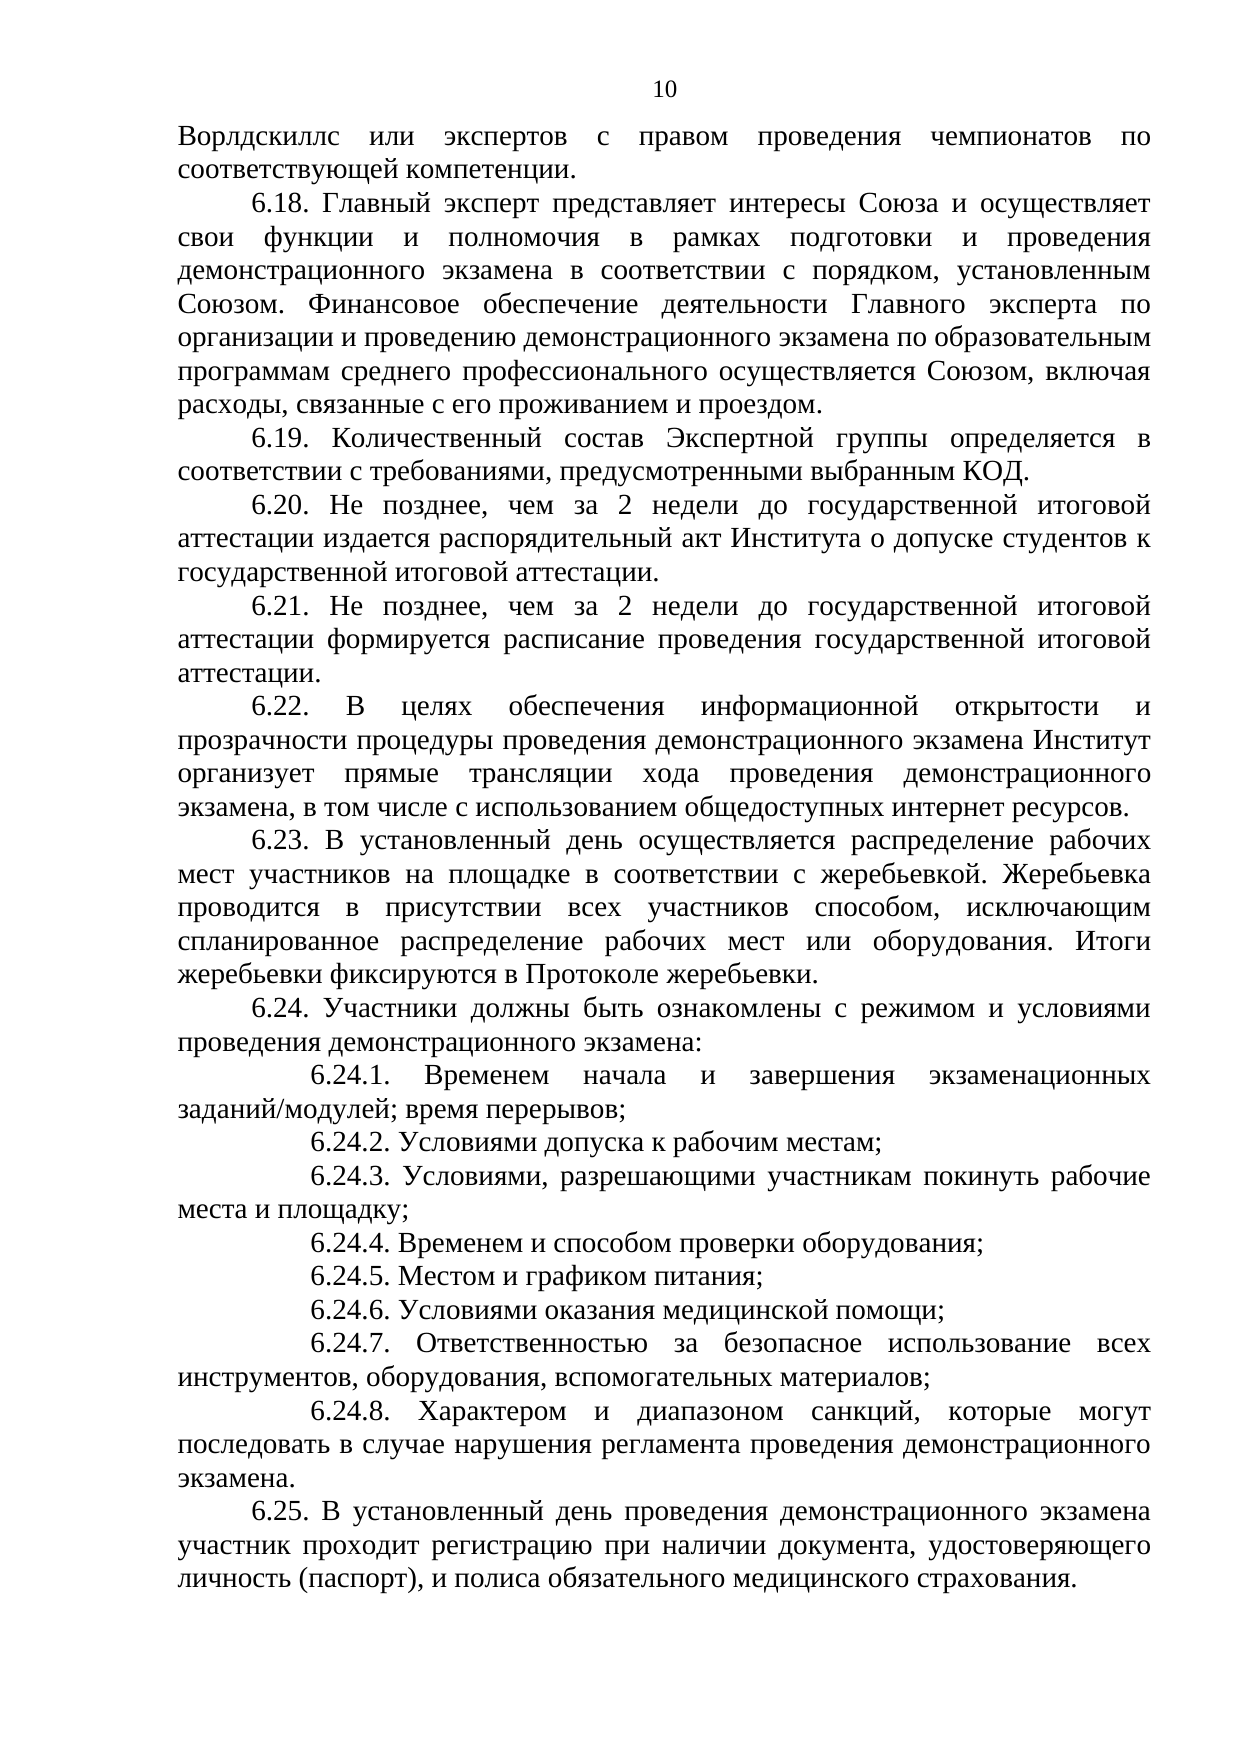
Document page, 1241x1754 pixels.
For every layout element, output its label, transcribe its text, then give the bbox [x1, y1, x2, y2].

text 6.24.5. Местом и графиком питания; [177, 1258, 1152, 1292]
text 6.24.6. Условиями оказания медицинской помощи; [177, 1292, 1152, 1326]
text 6.24.1. Временем начала и завершения экзаменационных заданий/модулей; время перерывов; [177, 1057, 1152, 1124]
text 6.22. В целях обеспечения информационной открытости и прозрачности процедуры проведения демонстрационного экзамена Институт организует прямые трансляции хода проведения демонстрационного экзамена, в том числе с использованием общедоступных интернет ресурсов. [177, 688, 1152, 822]
text 6.20. Не позднее, чем за 2 недели до государственной итоговой аттестации издается распорядительный акт Института о допуске студентов к государственной итоговой аттестации. [177, 487, 1152, 588]
text 6.19. Количественный состав Экспертной группы определяется в соответствии с требованиями, предусмотренными выбранным КОД. [177, 420, 1152, 487]
text 6.24. Участники должны быть ознакомлены с режимом и условиями проведения демонстрационного экзамена: [177, 990, 1152, 1057]
text 6.25. В установленный день проведения демонстрационного экзамена участник проходит регистрацию при наличии документа, удостоверяющего личность (паспорт), и полиса обязательного медицинского страхования. [177, 1493, 1152, 1594]
text 6.21. Не позднее, чем за 2 недели до государственной итоговой аттестации формируется расписание проведения государственной итоговой аттестации. [177, 588, 1152, 688]
text 6.23. В установленный день осуществляется распределение рабочих мест участников на площадке в соответствии с жеребьевкой. Жеребьевка проводится в присутствии всех участников способом, исключающим спланированное распределение рабочих мест или оборудования. Итоги жеребьевки фиксируются в Протоколе жеребьевки. [177, 822, 1152, 990]
text 6.24.7. Ответственностью за безопасное использование всех инструментов, оборудования, вспомогательных материалов; [177, 1326, 1152, 1393]
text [177, 118, 1152, 185]
text 6.24.8. Характером и диапазоном санкций, которые могут последовать в случае нарушения регламента проведения демонстрационного экзамена. [177, 1393, 1152, 1493]
text 6.24.2. Условиями допуска к рабочим местам; [177, 1124, 1152, 1158]
text 6.18. Главный эксперт представляет интересы Союза и осуществляет свои функции и полномочия в рамках подготовки и проведения демонстрационного экзамена в соответствии с порядком, установленным Союзом. Финансовое обеспечение деятельности Главного эксперта по организации и проведению демонстрационного экзамена по образовательным программам среднего профессионального осуществляется Союзом, включая расходы, связанные с его проживанием и проездом. [177, 185, 1152, 420]
text 6.24.4. Временем и способом проверки оборудования; [177, 1225, 1152, 1258]
text 6.24.3. Условиями, разрешающими участникам покинуть рабочие места и площадку; [177, 1158, 1152, 1225]
